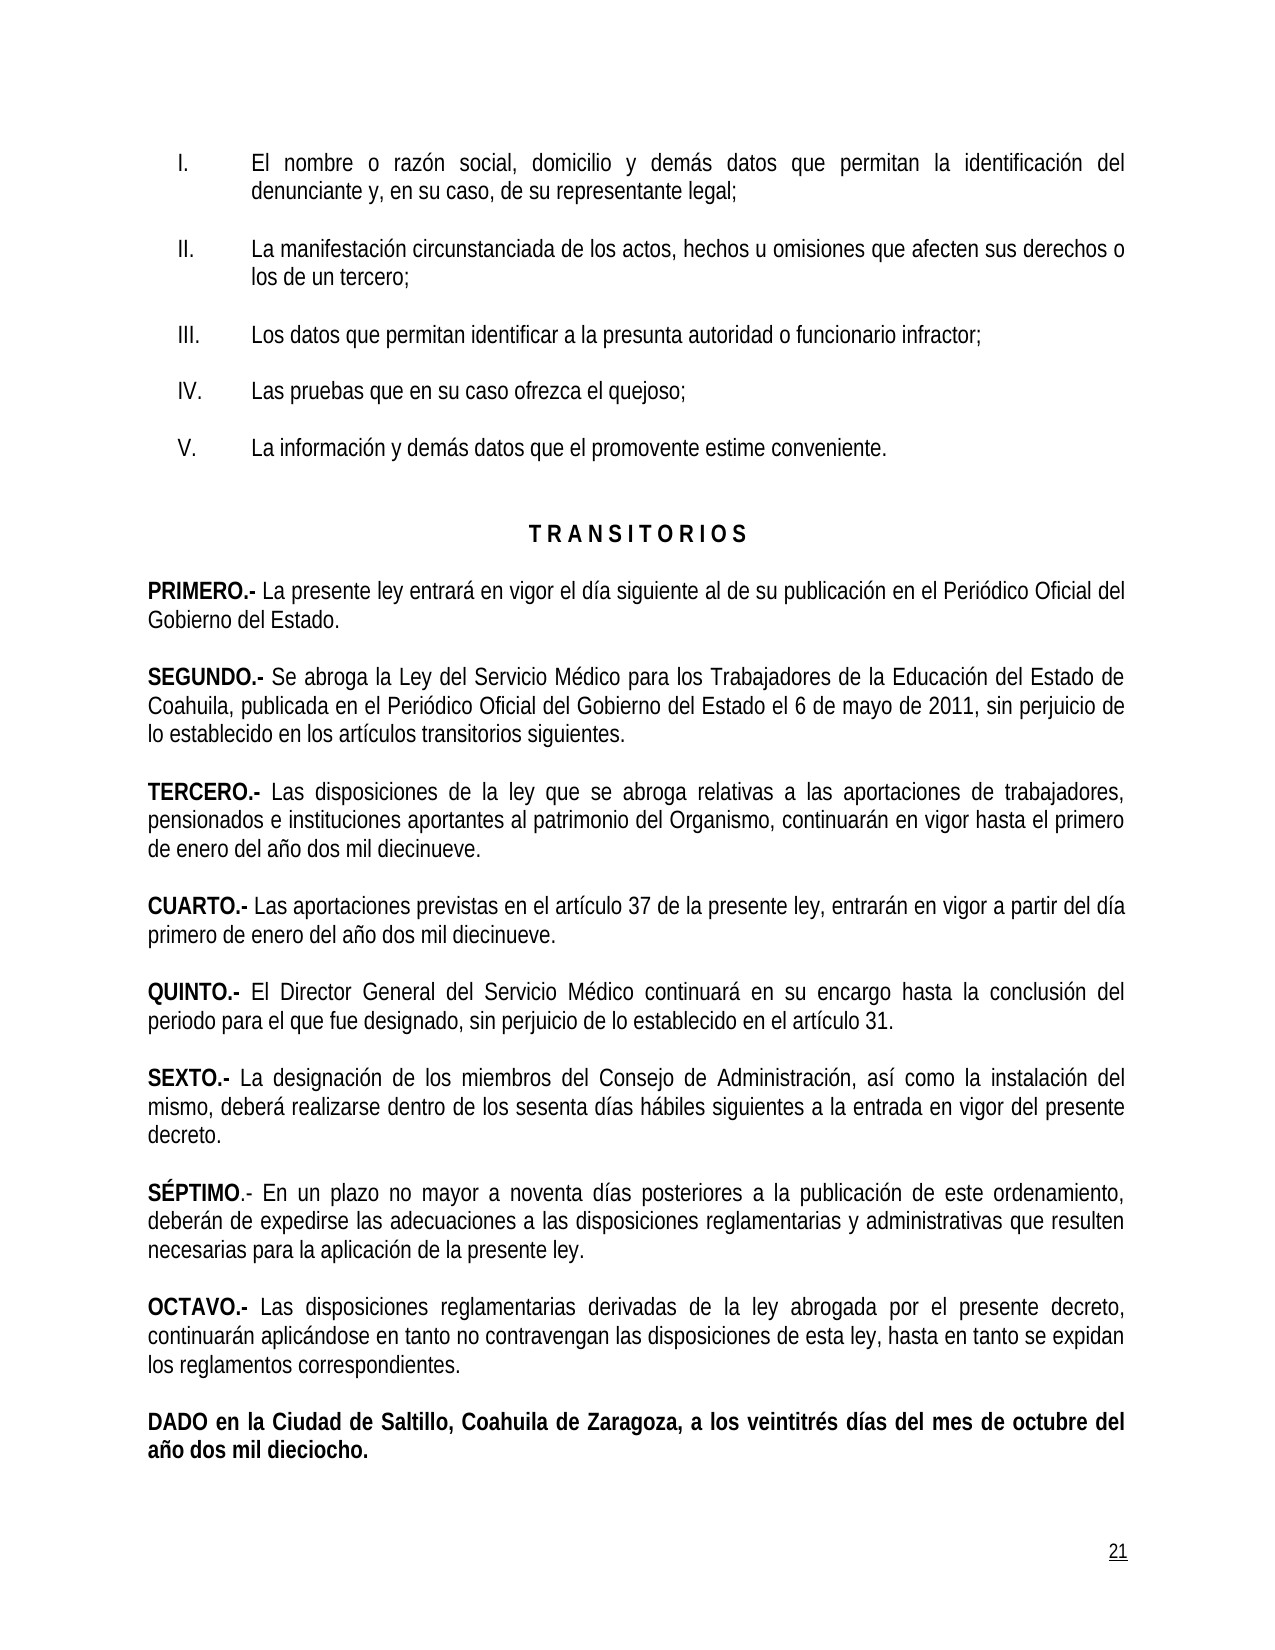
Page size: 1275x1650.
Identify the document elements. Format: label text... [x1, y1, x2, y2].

text QUINTO.- El Director General del Servicio Médico continuará en su encargo hasta la conclusión del periodo para el que fue designado, sin perjuicio de lo establecido en el artículo 31. [148, 977, 1127, 1034]
text DADO en la Ciudad de Saltillo, Coahuila de Zaragoza, a los veintitrés días del mes de octubre del año dos mil dieciocho. [148, 1407, 1127, 1464]
text V. La información y demás datos que el promovente estime conveniente. [177, 433, 1127, 462]
text CUARTO.- Las aportaciones previstas en el artículo 37 de la presente ley, entrarán en vigor a partir del día primero de enero del año dos mil diecinueve. [148, 891, 1127, 948]
text TERCERO.- Las disposiciones de la ley que se abroga relativas a las aportaciones de trabajadores, pensionados e instituciones aportantes al patrimonio del Organismo, continuarán en vigor hasta el primero de enero del año dos mil diecinueve. [148, 777, 1127, 863]
text OCTAVO.- Las disposiciones reglamentarias derivadas de la ley abrogada por el presente decreto, continuarán aplicándose en tanto no contravengan las disposiciones de esta ley, hasta en tanto se expidan los reglamentos correspondientes. [148, 1292, 1127, 1378]
text I. El nombre o razón social, domicilio y demás datos que permitan la identificación del denunciante y, en su caso, de su representante legal; [177, 148, 1127, 205]
text PRIMERO.- La presente ley entrará en vigor el día siguiente al de su publicación en el Periódico Oficial del Gobierno del Estado. [148, 576, 1127, 633]
text II. La manifestación circunstanciada de los actos, hechos u omisiones que afecten sus derechos o los de un tercero; [177, 234, 1127, 291]
text SÉPTIMO.- En un plazo no mayor a noventa días posteriores a la publicación de este ordenamiento, deberán de expedirse las adecuaciones a las disposiciones reglamentarias y administrativas que resulten necesarias para la aplicación de la presente ley. [148, 1178, 1127, 1264]
text SEGUNDO.- Se abroga la Ley del Servicio Médico para los Trabajadores de la Educación del Estado de Coahuila, publicada en el Periódico Oficial del Gobierno del Estado el 6 de mayo de 2011, sin perjuicio de lo establecido en los artículos transitorios siguientes. [148, 662, 1127, 748]
text III. Los datos que permitan identificar a la presunta autoridad o funcionario infractor; [177, 319, 1127, 348]
text SEXTO.- La designación de los miembros del Consejo de Administración, así como la instalación del mismo, deberá realizarse dentro de los sesenta días hábiles siguientes a la entrada en vigor del presente decreto. [148, 1063, 1127, 1149]
text T R A N S I T O R I O S [148, 519, 1127, 547]
text IV. Las pruebas que en su caso ofrezca el quejoso; [177, 376, 1127, 405]
